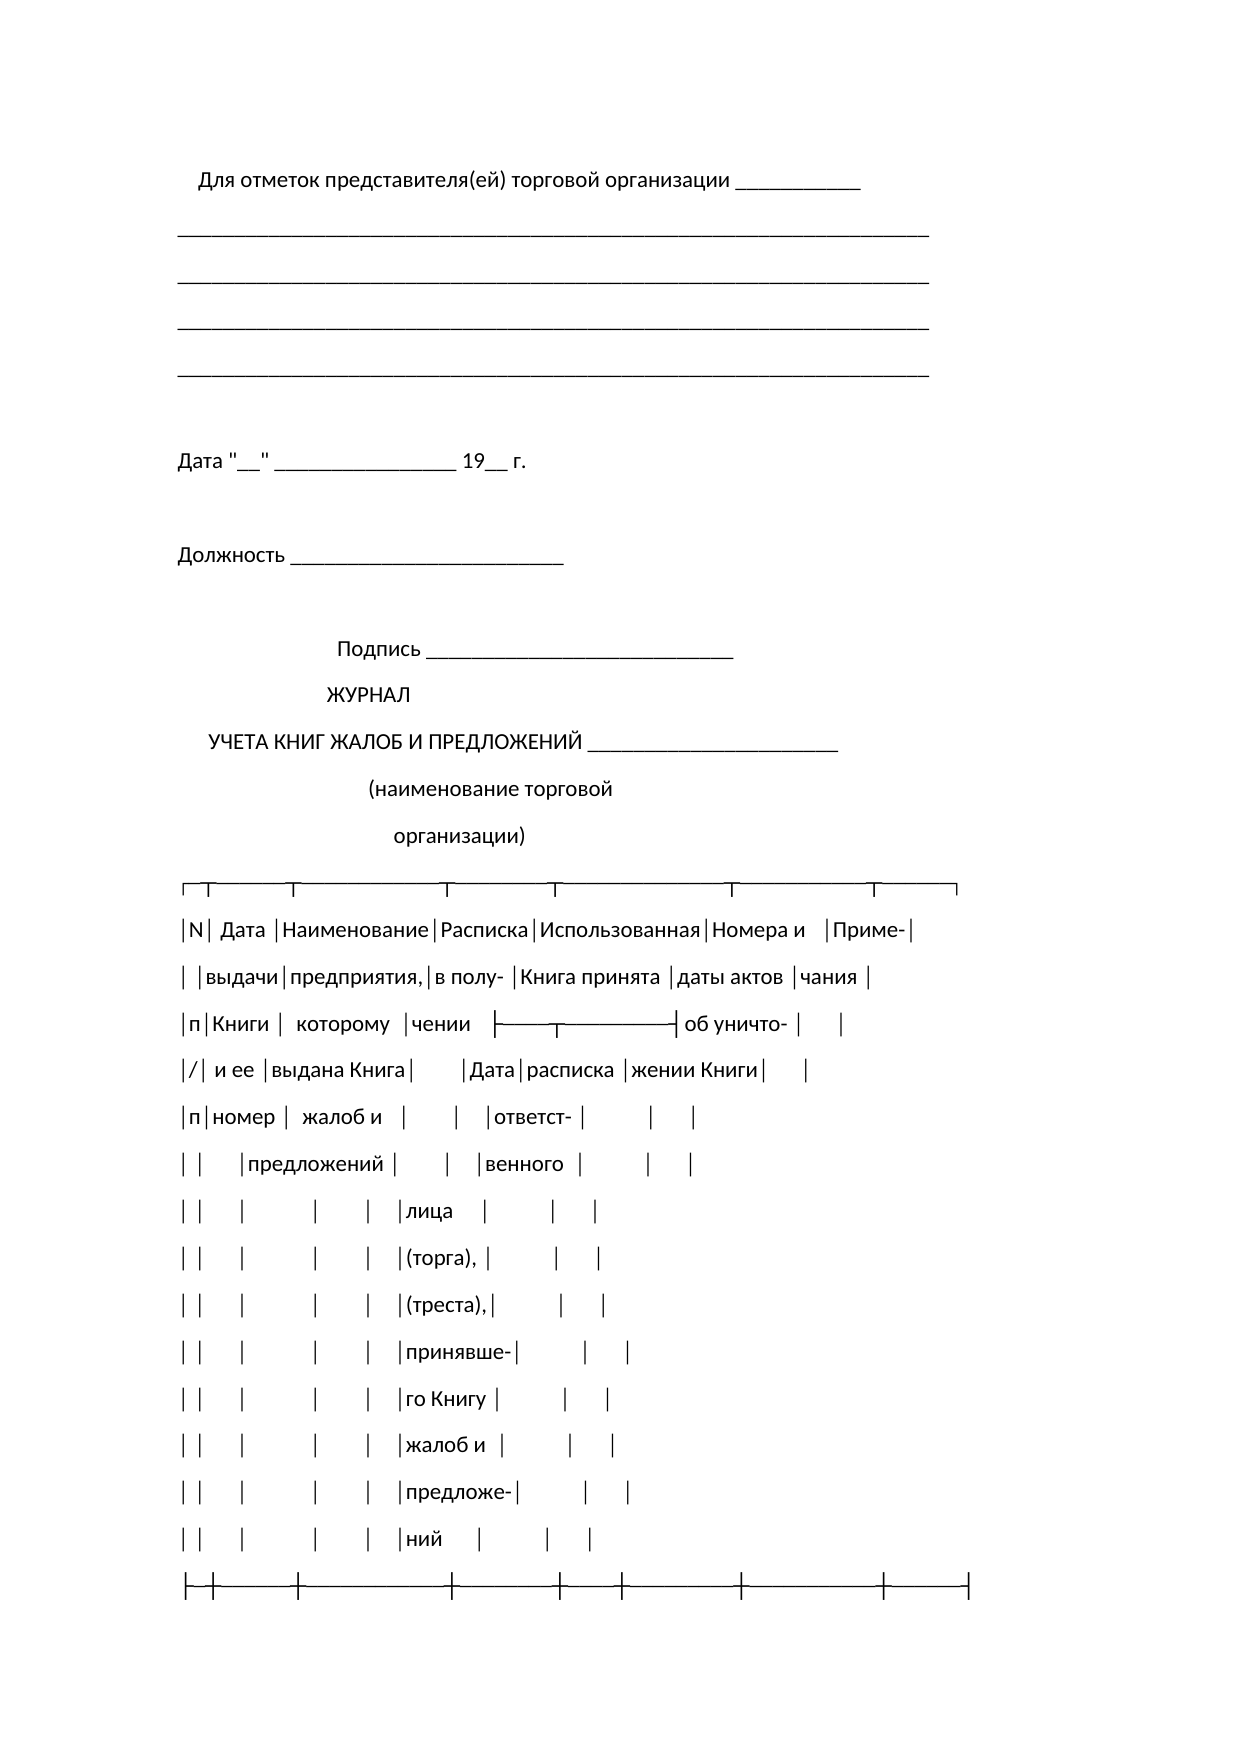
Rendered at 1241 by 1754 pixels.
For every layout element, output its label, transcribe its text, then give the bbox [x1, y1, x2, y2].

text │ │ │ │ │ │предложе-│ │ │ [177, 1477, 1152, 1506]
text │ │ │ │ │ │(торга), │ │ │ [177, 1243, 1152, 1271]
text │ │ │ │ │ │го Книгу │ │ │ [177, 1384, 1152, 1412]
text │ │ │ │ │ │жалоб и │ │ │ [177, 1431, 1152, 1459]
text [177, 259, 1152, 287]
text Для отметок представителя(ей) торговой организации ___________ [177, 165, 1152, 193]
text организации) [177, 821, 1152, 849]
text ┌─┬──────┬────────────┬────────┬──────────────┬───────────┬──────┐ [177, 868, 1152, 896]
text │п│номер │ жалоб и │ │ │ответст- │ │ │ [177, 1102, 1152, 1131]
text Должность ________________________ [177, 540, 1152, 568]
text │N│ Дата │Наименование│Расписка│Использованная│Номера и │Приме-│ [177, 915, 1152, 943]
text │ │ │предложений │ │ │венного │ │ │ [177, 1149, 1152, 1177]
text │ │ │ │ │ │лица │ │ │ [177, 1196, 1152, 1224]
text ├─┼──────┼────────────┼────────┼────┼─────────┼───────────┼──────┤ [177, 1571, 1152, 1599]
text Дата "__" ________________ 19__ г. [177, 446, 1152, 474]
text │ │ │ │ │ │ний │ │ │ [177, 1524, 1152, 1552]
text Подпись ___________________________ [177, 634, 1152, 662]
text │/│ и ее │выдана Книга│ │Дата│расписка │жении Книги│ │ [177, 1056, 1152, 1084]
text │п│Книги │ которому │чении ├────┬─────────┤об уничто- │ │ [177, 1009, 1152, 1037]
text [177, 212, 1152, 240]
text │ │выдачи│предприятия,│в полу- │Книга принята │даты актов │чания │ [177, 962, 1152, 990]
text __________________________________________________________________ [177, 306, 1152, 334]
text │ │ │ │ │ │(треста),│ │ │ [177, 1290, 1152, 1318]
text УЧЕТА КНИГ ЖАЛОБ И ПРЕДЛОЖЕНИЙ ______________________ [177, 727, 1152, 756]
text (наименование торговой [177, 774, 1152, 802]
text __________________________________________________________________ [177, 352, 1152, 381]
text ЖУРНАЛ [177, 681, 1152, 709]
text │ │ │ │ │ │принявше-│ │ │ [177, 1337, 1152, 1365]
